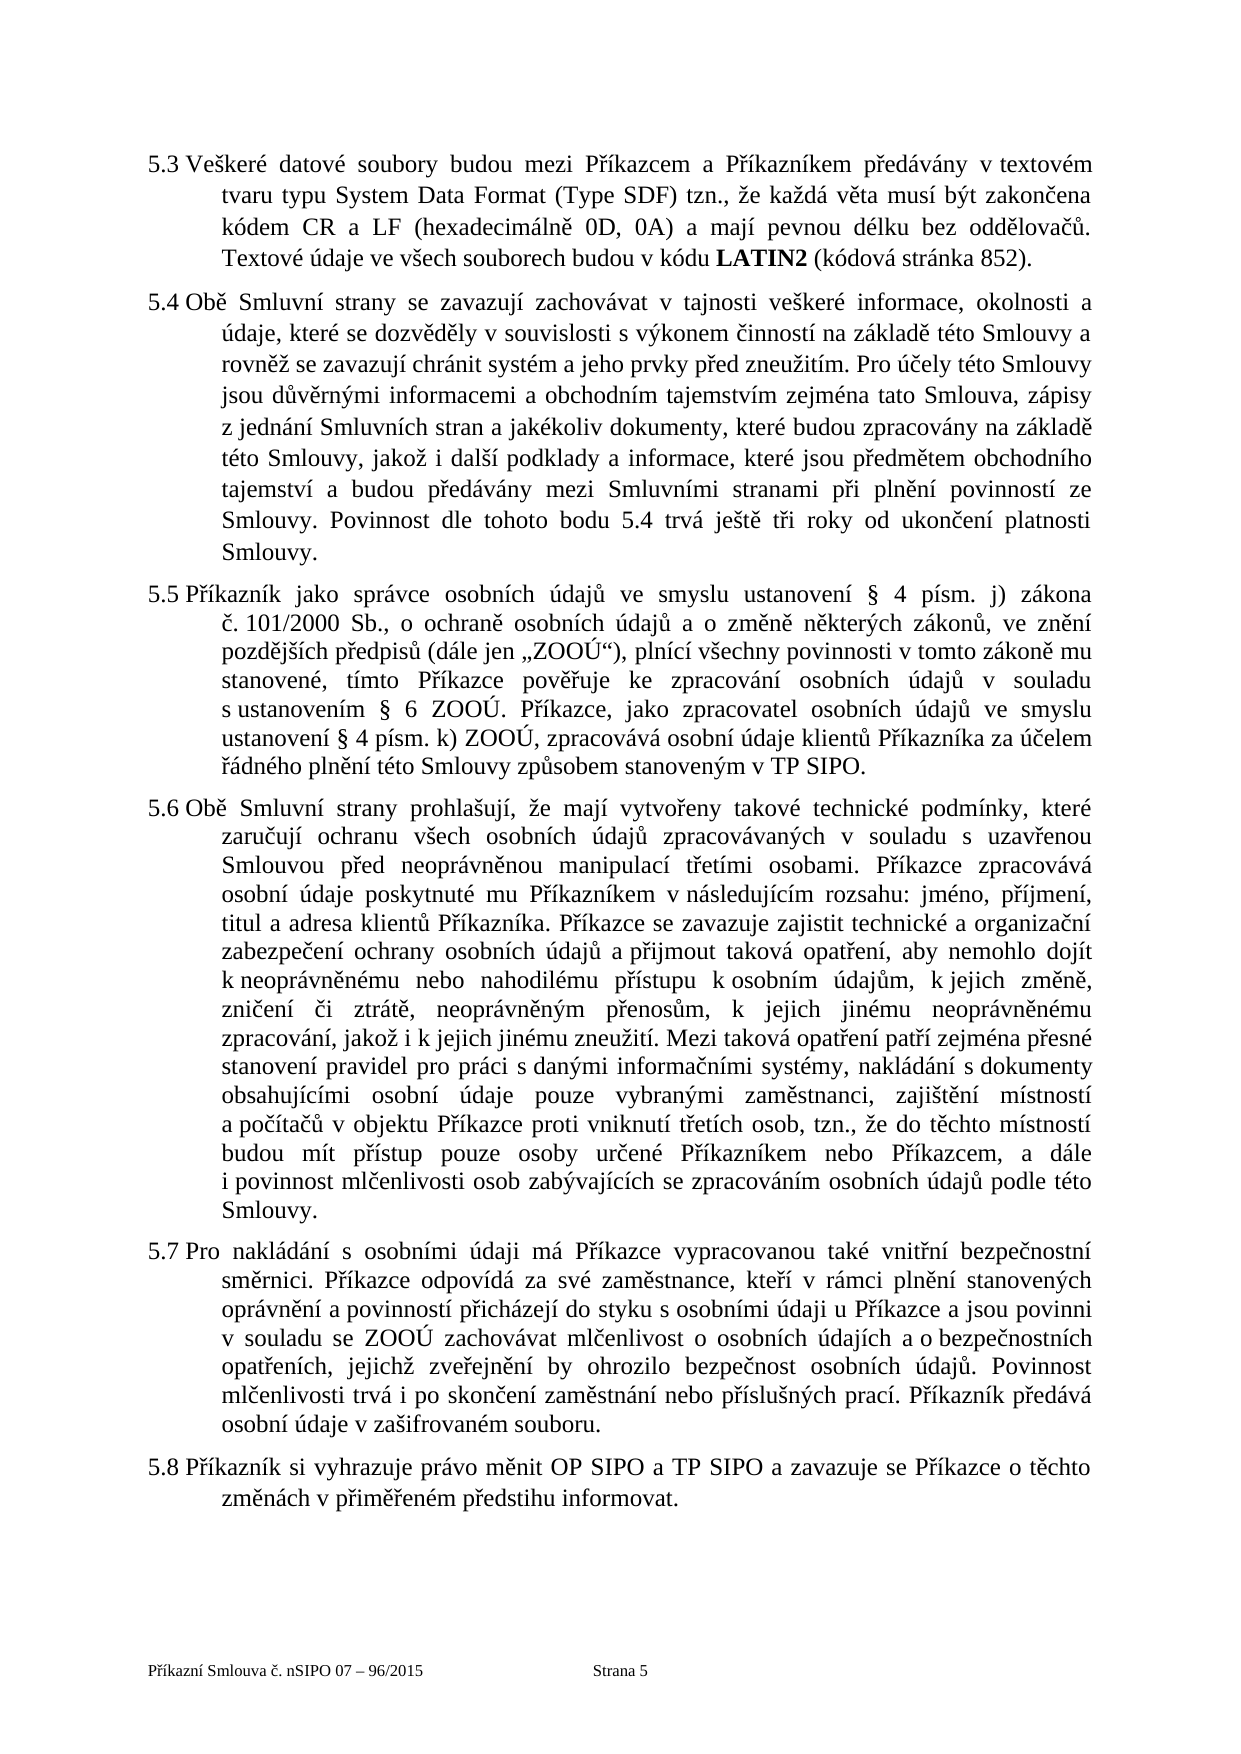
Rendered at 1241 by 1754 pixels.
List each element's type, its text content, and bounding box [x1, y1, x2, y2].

list Příkazník jako správce osobních údajů ve smyslu ustanovení § 4 písm. j) zákona č. 101/2000 Sb., o ochraně osobních údajů a o změně některých zákonů, ve znění pozdějších předpisů (dále jen „ZOOÚ“), plnící všechny povinnosti v tomto zákoně mu stanovené, tímto Příkazce pověřuje ke zpracování osobních údajů v souladu s ustanovením § 6 ZOOÚ. Příkazce, jako zpracovatel osobních údajů ve smyslu ustanovení § 4 písm. k) ZOOÚ, zpracovává osobní údaje klientů Příkazníka za účelem řádného plnění této Smlouvy způsobem stanoveným v TP SIPO. [148, 579, 1093, 780]
list Veškeré datové soubory budou mezi Příkazcem a Příkazníkem předávány v textovém tvaru typu System Data Format (Type SDF) tzn., že každá věta musí být zakončena kódem CR a LF (hexadecimálně 0D, 0A) a mají pevnou délku bez oddělovačů. Textové údaje ve všech souborech budou v kódu LATIN2 (kódová stránka 852). [148, 148, 1093, 273]
list Příkazník si vyhrazuje právo měnit OP SIPO a TP SIPO a zavazuje se Příkazce o těchto změnách v přiměřeném předstihu informovat. [148, 1450, 1093, 1513]
list Obě Smluvní strany prohlašují, že mají vytvořeny takové technické podmínky, které zaručují ochranu všech osobních údajů zpracovávaných v souladu s uzavřenou Smlouvou před neoprávněnou manipulací třetími osobami. Příkazce zpracovává osobní údaje poskytnuté mu Příkazníkem v následujícím rozsahu: jméno, příjmení, titul a adresa klientů Příkazníka. Příkazce se zavazuje zajistit technické a organizační zabezpečení ochrany osobních údajů a přijmout taková opatření, aby nemohlo dojít k neoprávněnému nebo nahodilému přístupu k osobním údajům, k jejich změně, zničení či ztrátě, neoprávněným přenosům, k jejich jinému neoprávněnému zpracování, jakož i k jejich jinému zneužití. Mezi taková opatření patří zejména přesné stanovení pravidel pro práci s danými informačními systémy, nakládání s dokumenty obsahujícími osobní údaje pouze vybranými zaměstnanci, zajištění místností a počítačů v objektu Příkazce proti vniknutí třetích osob, tzn., že do těchto místností budou mít přístup pouze osoby určené Příkazníkem nebo Příkazcem, a dále i povinnost mlčenlivosti osob zabývajících se zpracováním osobních údajů podle této Smlouvy. [148, 793, 1093, 1224]
list Pro nakládání s osobními údaji má Příkazce vypracovanou také vnitřní bezpečnostní směrnici. Příkazce odpovídá za své zaměstnance, kteří v rámci plnění stanovených oprávnění a povinností přicházejí do styku s osobními údaji u Příkazce a jsou povinni v souladu se ZOOÚ zachovávat mlčenlivost o osobních údajích a o bezpečnostních opatřeních, jejichž zveřejnění by ohrozilo bezpečnost osobních údajů. Povinnost mlčenlivosti trvá i po skončení zaměstnání nebo příslušných prací. Příkazník předává osobní údaje v zašifrovaném souboru. [148, 1236, 1093, 1438]
list Obě Smluvní strany se zavazují zachovávat v tajnosti veškeré informace, okolnosti a údaje, které se dozvěděly v souvislosti s výkonem činností na základě této Smlouvy a rovněž se zavazují chránit systém a jeho prvky před zneužitím. Pro účely této Smlouvy jsou důvěrnými informacemi a obchodním tajemstvím zejména tato Smlouva, zápisy z jednání Smluvních stran a jakékoliv dokumenty, které budou zpracovány na základě této Smlouvy, jakož i další podklady a informace, které jsou předmětem obchodního tajemství a budou předávány mezi Smluvními stranami při plnění povinností ze Smlouvy. Povinnost dle tohoto bodu 5.4 trvá ještě tři roky od ukončení platnosti Smlouvy. [148, 285, 1093, 566]
